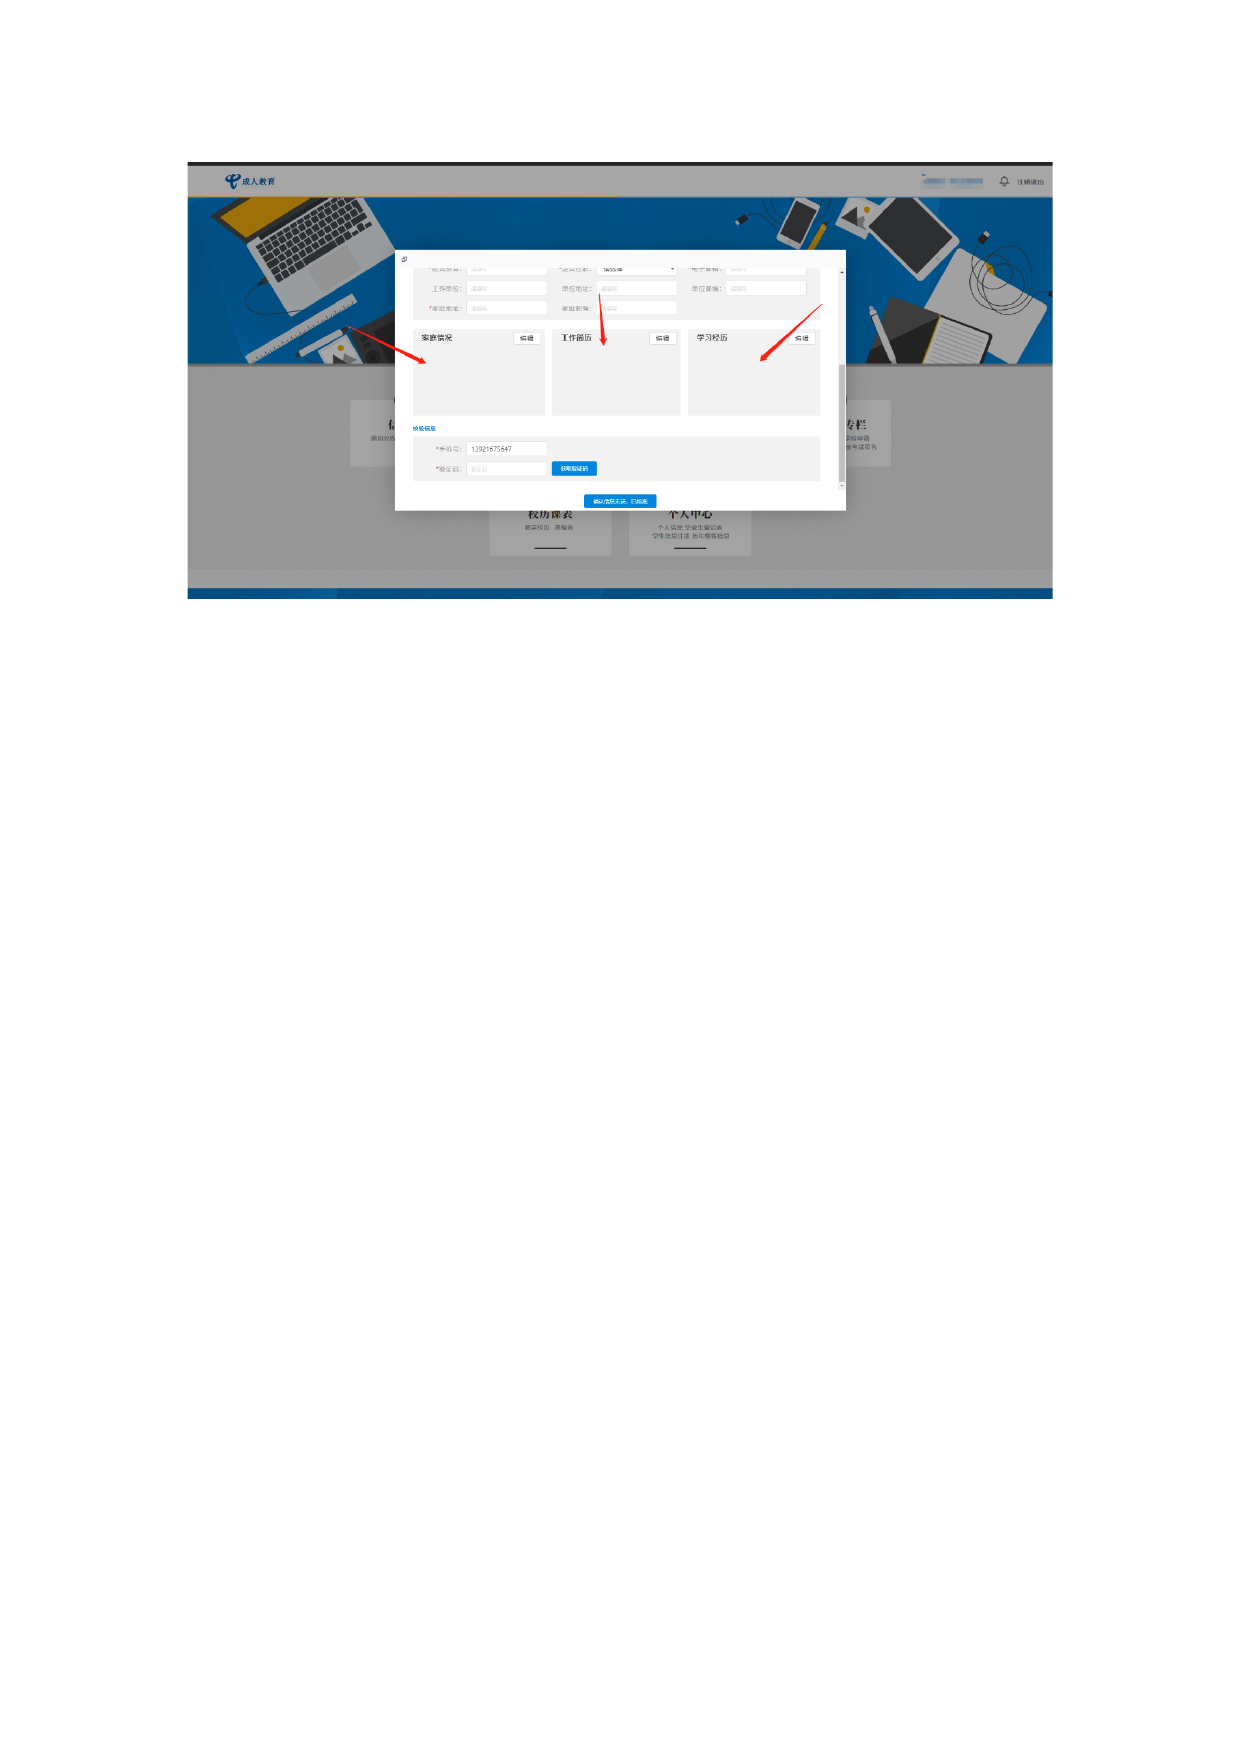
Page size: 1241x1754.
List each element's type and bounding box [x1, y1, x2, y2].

picture [187, 162, 1053, 599]
